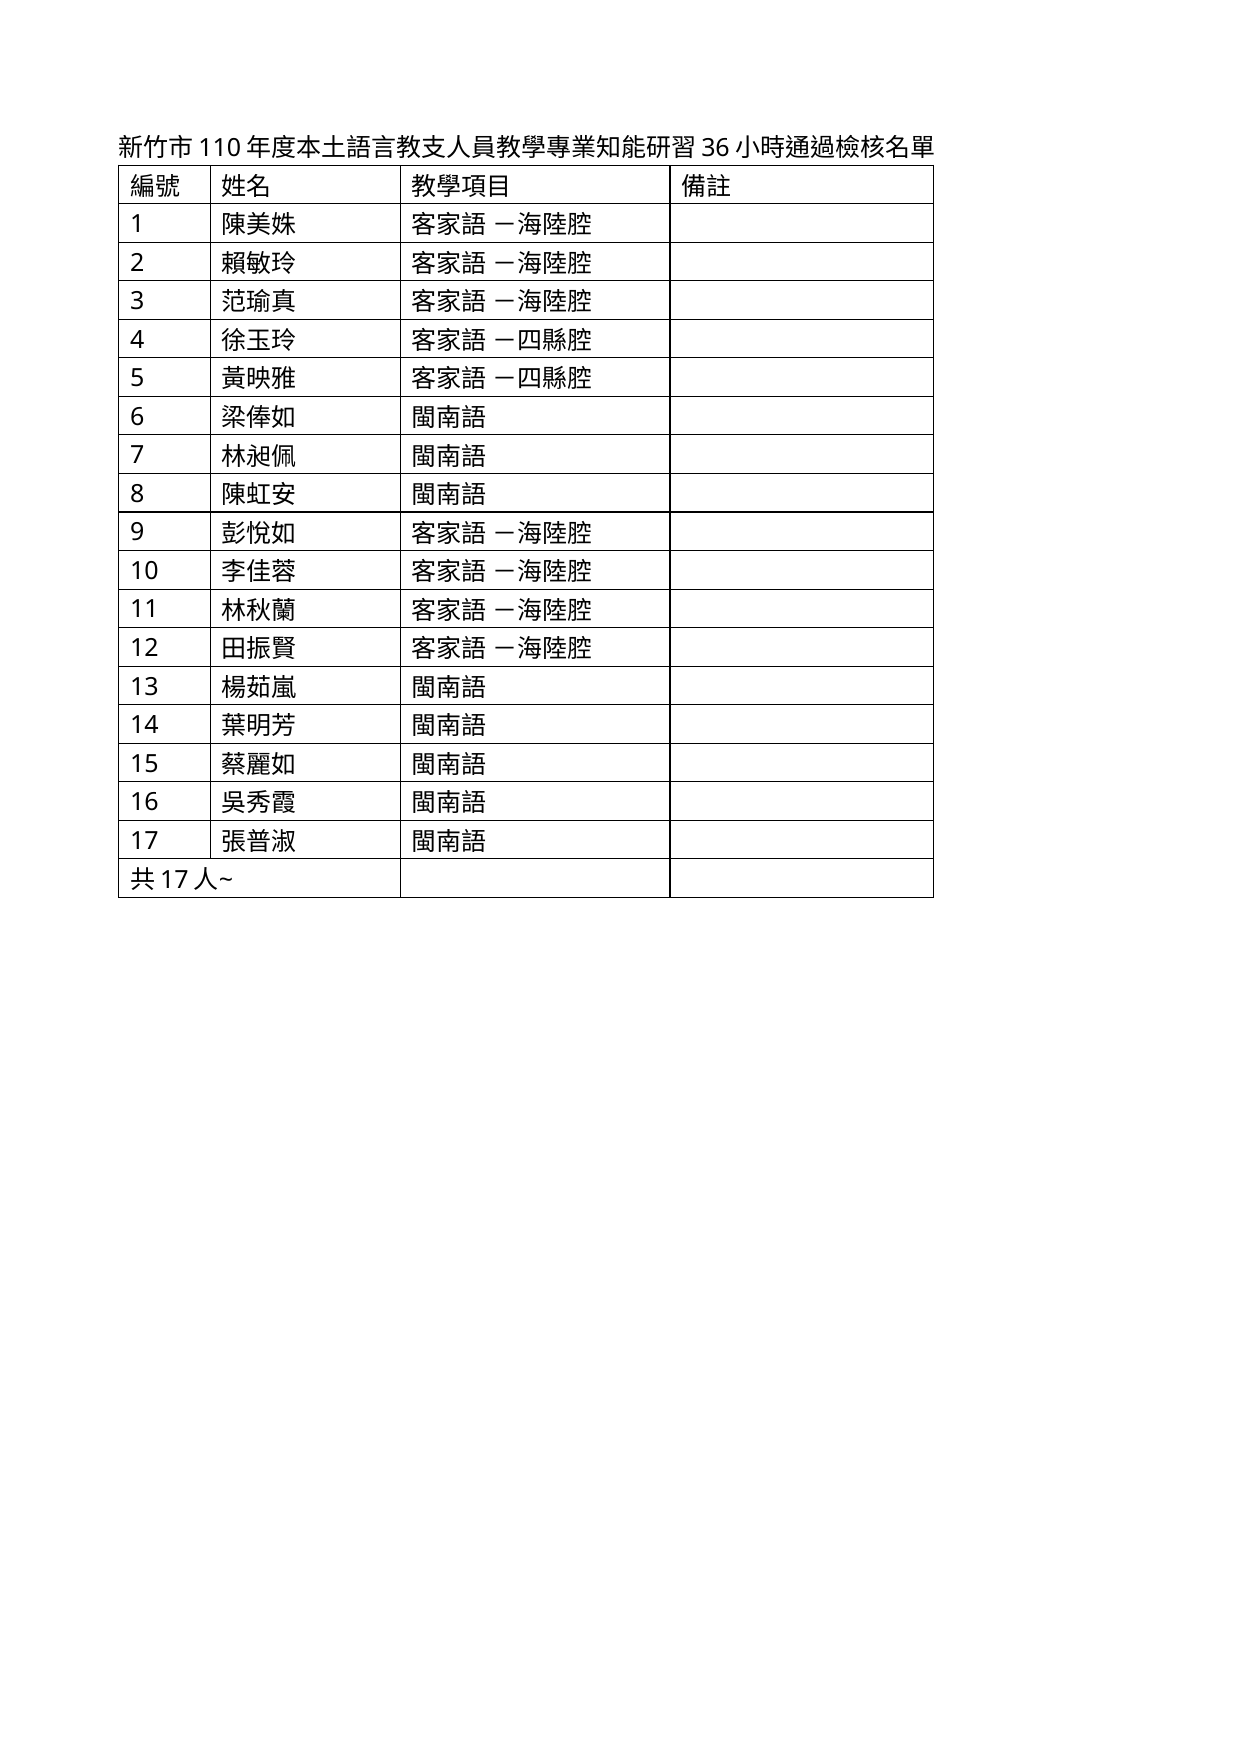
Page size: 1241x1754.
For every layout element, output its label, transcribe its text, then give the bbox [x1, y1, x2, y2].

table_cell 楊茹嵐 [211, 667, 400, 704]
table_cell [671, 320, 933, 357]
table_cell [671, 744, 933, 781]
table_cell 閩南語 [401, 744, 669, 781]
table_header 教學項目 [401, 166, 669, 203]
table_cell 8 [119, 474, 210, 511]
table_cell [671, 243, 933, 280]
table_cell 李佳蓉 [211, 551, 400, 588]
table_cell 11 [119, 590, 210, 627]
table_cell 17 [119, 821, 210, 858]
table_cell 田振賢 [211, 628, 400, 666]
table_cell 陳虹安 [211, 474, 400, 511]
table_cell 黃映雅 [211, 358, 400, 396]
table_cell 張普淑 [211, 821, 400, 858]
table_cell [401, 859, 669, 897]
table_cell 共17人~ [119, 859, 400, 897]
table_cell 葉明芳 [211, 705, 400, 743]
table_cell 7 [119, 435, 210, 473]
table_cell [671, 358, 933, 396]
table_cell 客家語 －四縣腔 [401, 358, 669, 396]
table_cell [671, 859, 933, 897]
table_cell 蔡麗如 [211, 744, 400, 781]
table_cell 14 [119, 705, 210, 743]
table_cell [671, 782, 933, 820]
table_cell 徐玉玲 [211, 320, 400, 357]
table_cell [671, 628, 933, 666]
table_cell 閩南語 [401, 667, 669, 704]
table_cell 客家語 －四縣腔 [401, 320, 669, 357]
table_cell [671, 590, 933, 627]
table_cell 2 [119, 243, 210, 280]
table_cell 客家語 －海陸腔 [401, 204, 669, 242]
table_cell 賴敏玲 [211, 243, 400, 280]
table_cell 12 [119, 628, 210, 666]
table_cell [671, 551, 933, 588]
table_cell 梁俸如 [211, 397, 400, 434]
table_cell 16 [119, 782, 210, 820]
table_cell 陳美姝 [211, 204, 400, 242]
table_cell 客家語 －海陸腔 [401, 281, 669, 319]
table_cell 1 [119, 204, 210, 242]
table_cell 客家語 －海陸腔 [401, 243, 669, 280]
table_cell 彭悅如 [211, 513, 400, 550]
table_cell 5 [119, 358, 210, 396]
table_cell [671, 397, 933, 434]
table_cell 4 [119, 320, 210, 357]
table_cell 15 [119, 744, 210, 781]
table_header 備註 [671, 166, 933, 203]
table_cell 閩南語 [401, 782, 669, 820]
table_cell [671, 821, 933, 858]
table_cell [671, 474, 933, 511]
table_cell 閩南語 [401, 397, 669, 434]
table_cell 閩南語 [401, 435, 669, 473]
table_cell [671, 513, 933, 550]
table_cell [671, 204, 933, 242]
table_cell 客家語 －海陸腔 [401, 551, 669, 588]
table_cell 客家語 －海陸腔 [401, 590, 669, 627]
table_cell [671, 435, 933, 473]
table_header 編號 [119, 166, 210, 203]
text 新竹市110年度本土語言教支人員教學專業知能研習36小時通過檢核名單 [118, 127, 1122, 164]
table_cell 閩南語 [401, 705, 669, 743]
table_cell 林昶佩 [211, 435, 400, 473]
table_cell 9 [119, 513, 210, 550]
table_cell [671, 705, 933, 743]
table_cell 客家語 －海陸腔 [401, 513, 669, 550]
table_cell 13 [119, 667, 210, 704]
table_cell 范瑜真 [211, 281, 400, 319]
table_cell 閩南語 [401, 821, 669, 858]
table_cell [671, 281, 933, 319]
table_cell 10 [119, 551, 210, 588]
table_cell 6 [119, 397, 210, 434]
table_cell 客家語 －海陸腔 [401, 628, 669, 666]
table_cell 閩南語 [401, 474, 669, 511]
table_cell 吳秀霞 [211, 782, 400, 820]
table_header 姓名 [211, 166, 400, 203]
table_cell 林秋蘭 [211, 590, 400, 627]
table_cell [671, 667, 933, 704]
table_cell 3 [119, 281, 210, 319]
